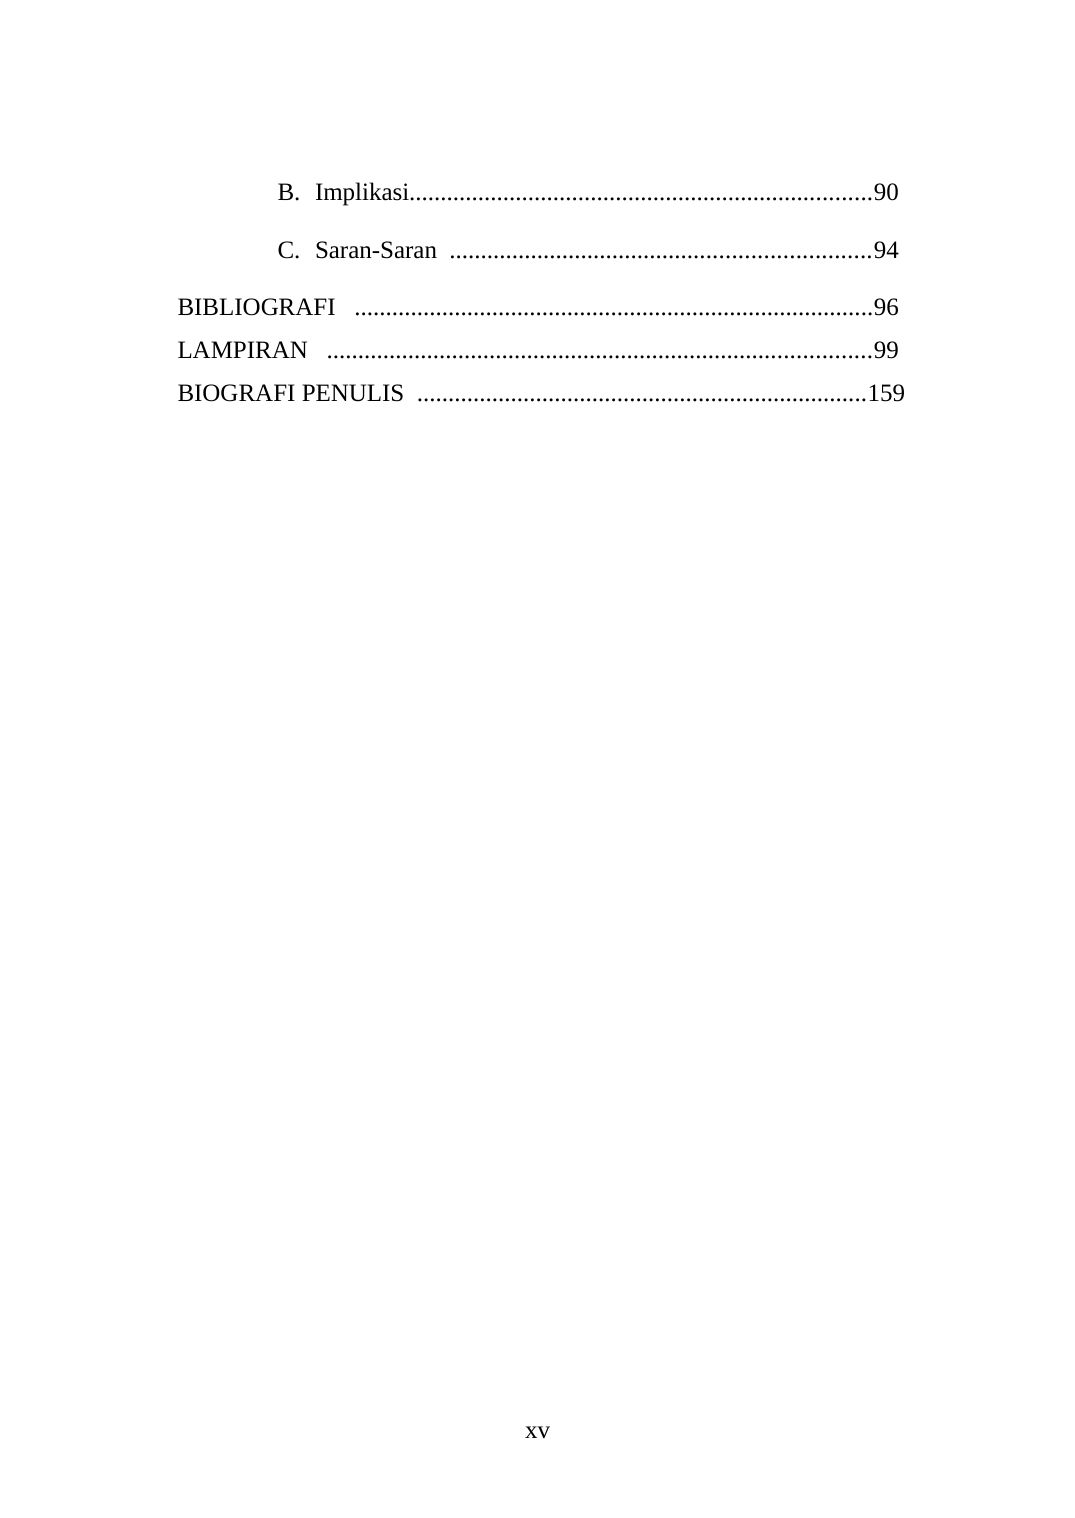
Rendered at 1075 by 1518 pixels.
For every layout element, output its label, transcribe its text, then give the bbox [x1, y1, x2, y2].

text BIBLIOGRAFI 96 [177, 292, 898, 321]
list Saran-Saran 94 [277, 235, 898, 263]
list Implikasi 90 [277, 177, 898, 206]
text BIOGRAFI PENULIS 159 [177, 378, 898, 407]
text LAMPIRAN 99 [177, 335, 898, 364]
